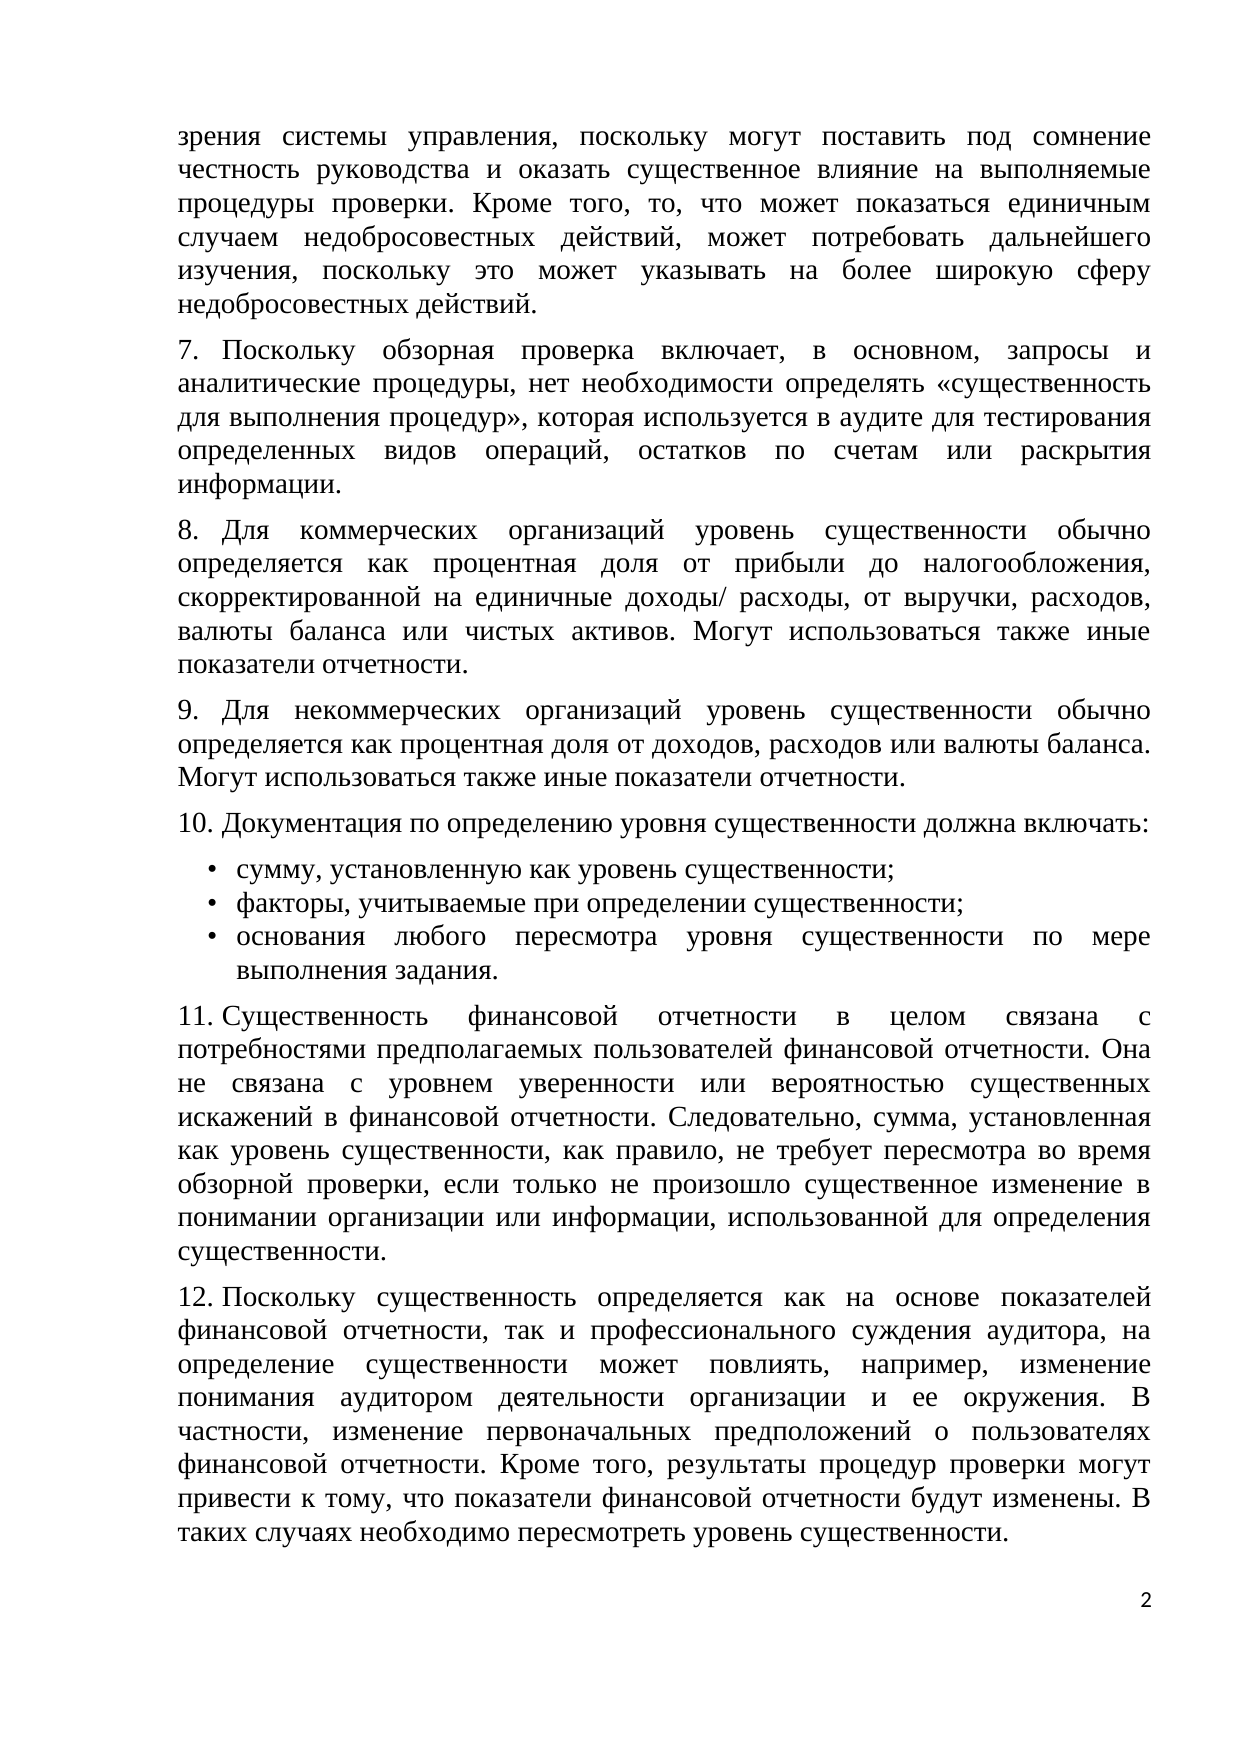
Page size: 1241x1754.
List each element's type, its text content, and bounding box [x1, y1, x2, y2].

list Поскольку обзорная проверка включает, в основном, запросы и аналитические процедуры, нет необходимости определять «существенность для выполнения процедур», которая используется в аудите для тестирования определенных видов операций, остатков по счетам или раскрытия информации. [177, 332, 1152, 499]
list основания любого пересмотра уровня существенности по мере выполнения задания. [207, 918, 1152, 986]
list сумму, установленную как уровень существенности; [207, 851, 1152, 885]
list Поскольку существенность определяется как на основе показателей финансовой отчетности, так и профессионального суждения аудитора, на определение существенности может повлиять, например, изменение понимания аудитором деятельности организации и ее окружения. В частности, изменение первоначальных предположений о пользователях финансовой отчетности. Кроме того, результаты процедур проверки могут привести к тому, что показатели финансовой отчетности будут изменены. В таких случаях необходимо пересмотреть уровень существенности. [177, 1279, 1152, 1547]
list Документация по определению уровня существенности должна включать: [177, 805, 1152, 839]
list Для некоммерческих организаций уровень существенности обычно определяется как процентная доля от доходов, расходов или валюты баланса. Могут использоваться также иные показатели отчетности. [177, 692, 1152, 793]
list Для коммерческих организаций уровень существенности обычно определяется как процентная доля от прибыли до налогообложения, скорректированной на единичные доходы/ расходы, от выручки, расходов, валюты баланса или чистых активов. Могут использоваться также иные показатели отчетности. [177, 512, 1152, 680]
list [177, 118, 1152, 319]
list факторы, учитываемые при определении существенности; [207, 885, 1152, 918]
list Существенность финансовой отчетности в целом связана с потребностями предполагаемых пользователей финансовой отчетности. Она не связана с уровнем уверенности или вероятностью существенных искажений в финансовой отчетности. Следовательно, сумма, установленная как уровень существенности, как правило, не требует пересмотра во время обзорной проверки, если только не произошло существенное изменение в понимании организации или информации, использованной для определения существенности. [177, 998, 1152, 1266]
